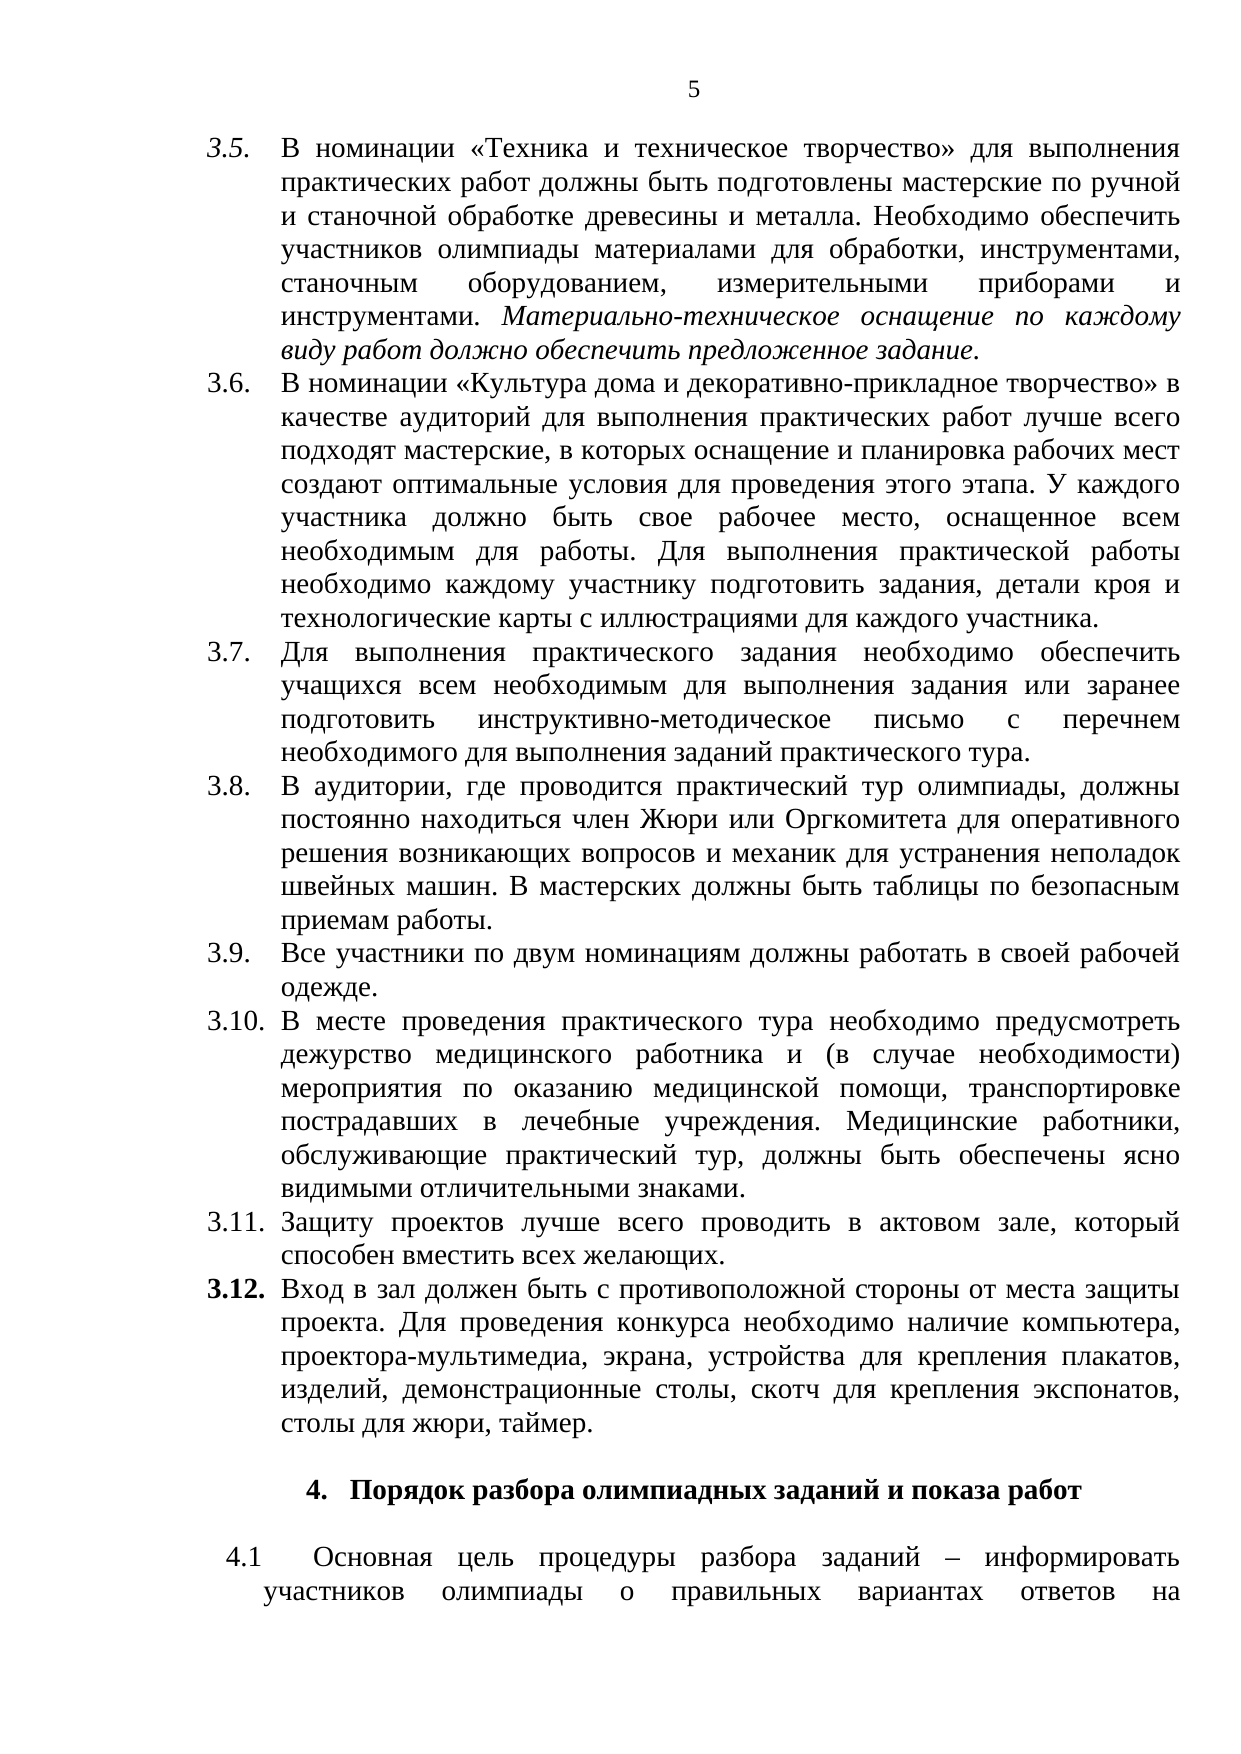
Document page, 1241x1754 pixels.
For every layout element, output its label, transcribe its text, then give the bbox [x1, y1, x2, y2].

list Все участники по двум номинациям должны работать в своей рабочей одежде. [207, 936, 1181, 1003]
list В месте проведения практического тура необходимо предусмотреть дежурство медицинского работника и (в случае необходимости) мероприятия по оказанию медицинской помощи, транспортировке пострадавших в лечебные учреждения. Медицинские работники, обслуживающие практический тур, должны быть обеспечены ясно видимыми отличительными знаками. [207, 1003, 1181, 1204]
list Защиту проектов лучше всего проводить в актовом зале, который способен вместить всех желающих. [207, 1204, 1181, 1271]
list В номинации «Культура дома и декоративно-прикладное творчество» в качестве аудиторий для выполнения практических работ лучше всего подходят мастерские, в которых оснащение и планировка рабочих мест создают оптимальные условия для проведения этого этапа. У каждого участника должно быть свое рабочее место, оснащенное всем необходимым для работы. Для выполнения практической работы необходимо каждому участнику подготовить задания, детали кроя и технологические карты с иллюстрациями для каждого участника. [207, 365, 1181, 634]
list В аудитории, где проводится практический тур олимпиады, должны постоянно находиться член Жюри или Оргкомитета для оперативного решения возникающих вопросов и механик для устранения неполадок швейных машин. В мастерских должны быть таблицы по безопасным приемам работы. [207, 768, 1181, 936]
list Для выполнения практического задания необходимо обеспечить учащихся всем необходимым для выполнения задания или заранее подготовить инструктивно-методическое письмо с перечнем необходимого для выполнения заданий практического тура. [207, 634, 1181, 768]
list Вход в зал должен быть с противоположной стороны от места защиты проекта. Для проведения конкурса необходимо наличие компьютера, проектора-мультимедиа, экрана, устройства для крепления плакатов, изделий, демонстрационные столы, скотч для крепления экспонатов, столы для жюри, таймер. [207, 1271, 1181, 1439]
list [226, 1539, 1181, 1606]
list В номинации «Техника и техническое творчество» для выполнения практических работ должны быть подготовлены мастерские по ручной и станочной обработке древесины и металла. Необходимо обеспечить участников олимпиады материалами для обработки, инструментами, станочным оборудованием, измерительными приборами и инструментами. Материально-техническое оснащение по каждому виду работ должно обеспечить предложенное задание. [207, 131, 1181, 365]
list Порядок разбора олимпиадных заданий и показа работ [207, 1472, 1181, 1506]
